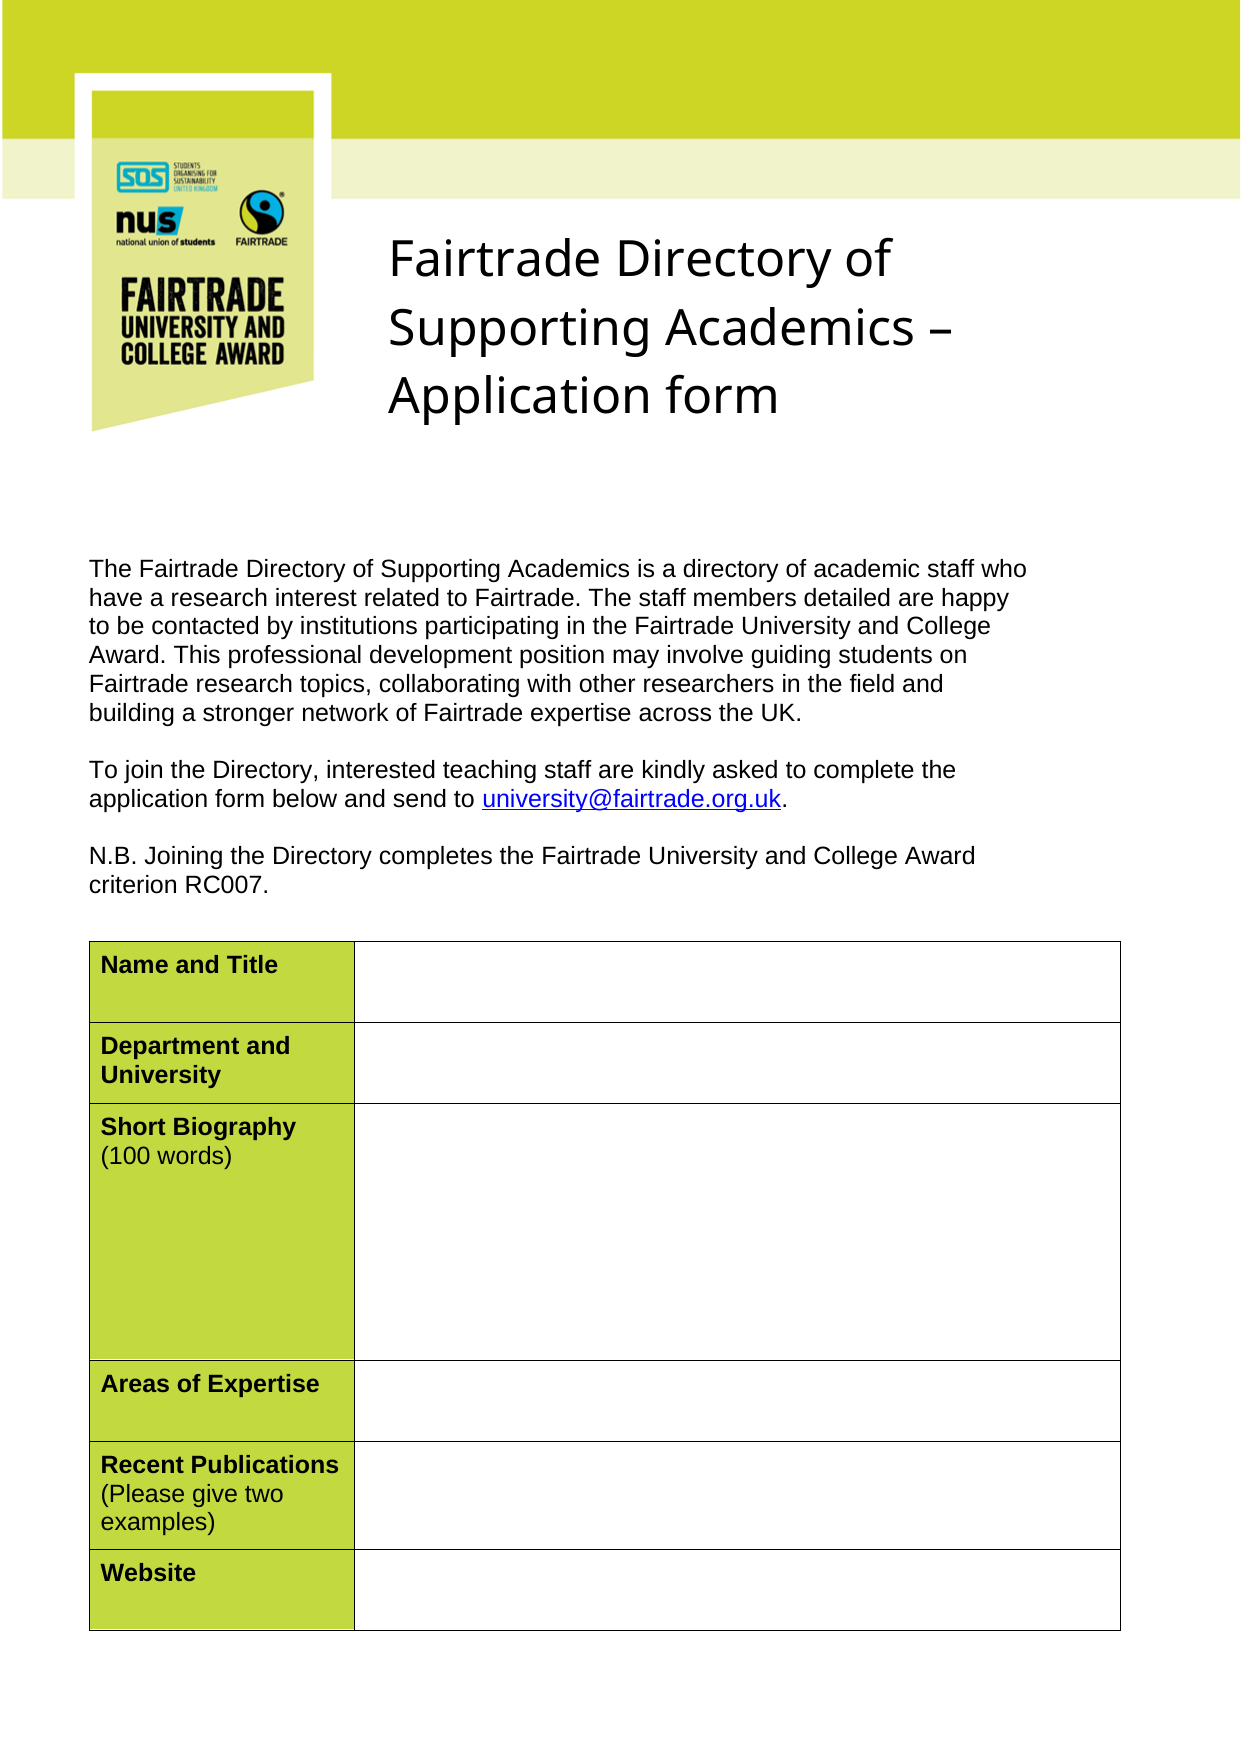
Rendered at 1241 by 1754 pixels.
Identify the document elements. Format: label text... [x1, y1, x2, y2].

table_header [355, 942, 1120, 1022]
subtitle Fairtrade Directory of Supporting Academics – Application form [389, 223, 1033, 428]
table_cell Recent Publications (Please give two examples) [90, 1442, 354, 1549]
table_cell [355, 1104, 1120, 1359]
table_cell [355, 1361, 1120, 1441]
table_cell [355, 1023, 1120, 1103]
text To join the Directory, interested teaching staff are kindly asked to complete the application form below and send to university@fairtrade.org.uk. [89, 755, 1033, 812]
text The Fairtrade Directory of Supporting Academics is a directory of academic staff who have a research interest related to Fairtrade. The staff members detailed are happy to be contacted by institutions participating in the Fairtrade University and College Award. This professional development position may involve guiding students on Fairtrade research topics, collaborating with other researchers in the field and building a stronger network of Fairtrade expertise across the UK. [89, 554, 1033, 726]
table_cell Short Biography (100 words) [90, 1104, 354, 1359]
table_cell Department and University [90, 1023, 354, 1103]
table_cell Areas of Expertise [90, 1361, 354, 1441]
table_cell Website [90, 1550, 354, 1629]
table_cell [355, 1550, 1120, 1629]
table_cell [355, 1442, 1120, 1549]
table_header Name and Title [90, 942, 354, 1022]
picture [2, 0, 1241, 443]
text N.B. Joining the Directory completes the Fairtrade University and College Award criterion RC007. [89, 841, 1033, 899]
